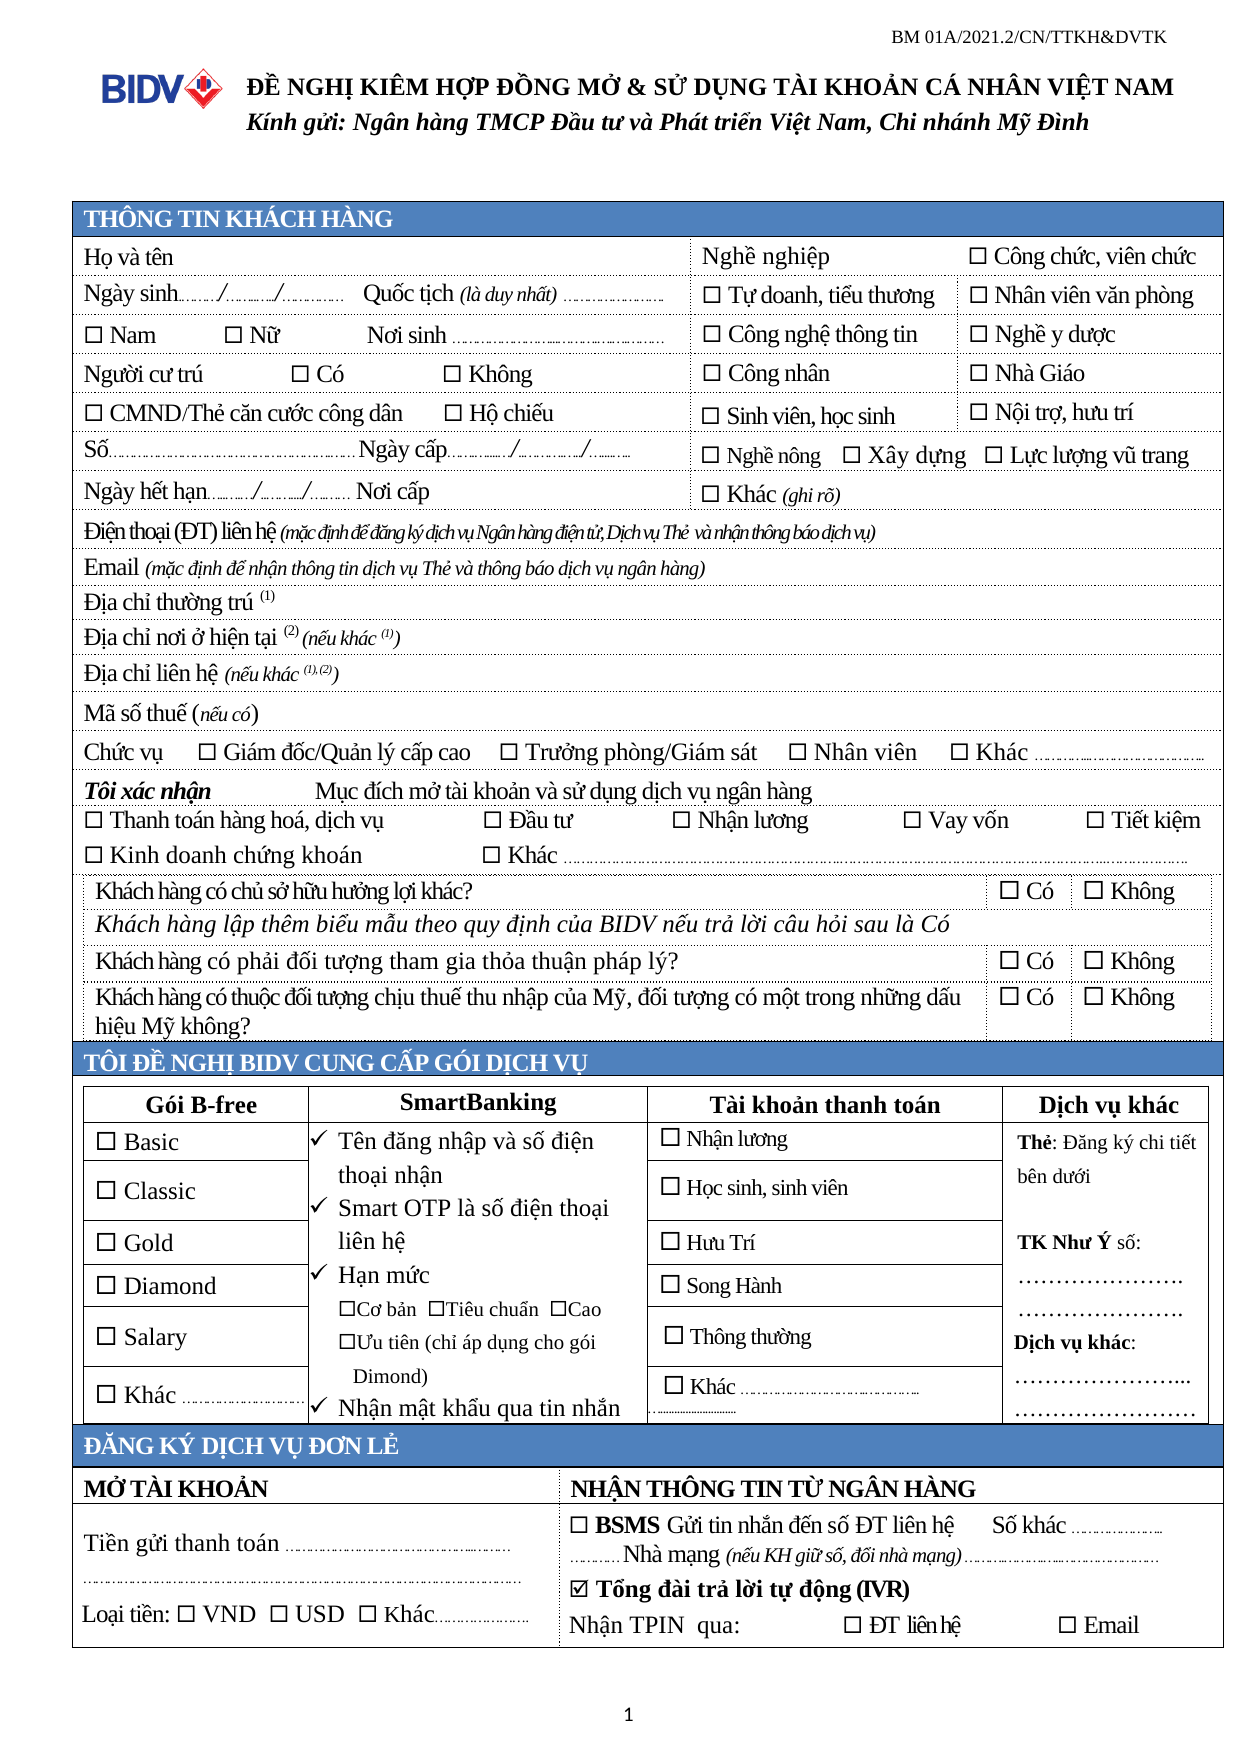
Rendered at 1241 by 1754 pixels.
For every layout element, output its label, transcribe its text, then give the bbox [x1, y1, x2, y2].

table_cell Nội trợ, hưu trí [957, 392, 1223, 431]
table_cell Khác (ghi rõ) [690, 470, 1223, 509]
table_cell Nam Nữ Nơi sinh ……………………...……….….….……… [73, 314, 690, 353]
table_cell Nghề nghiệp Công chức, viên chức [690, 237, 1223, 275]
table_cell CMND/Thẻ căn cước công dân Hộ chiếu [73, 392, 690, 431]
table_cell BSMS Gửi tin nhắn đến số ĐT liên hệ Số khác …………………..………… Nhà mạng (nếu KH giữ số, đổi nhà mạng) ……….……….…..…………………… Tổng đài trả lời tự động (IVR) Nhận TPIN qua: ĐT liên hệ Email [559, 1504, 1223, 1647]
table_cell Người cư trú Có Không [73, 353, 690, 392]
table_cell Nhà Giáo [957, 353, 1223, 392]
table_cell MỞ TÀI KHOẢN [73, 1468, 559, 1502]
table_cell Công nghệ thông tin [690, 314, 957, 353]
table_header ĐỀ NGHỊ KIÊM HỢP ĐỒNG MỞ & SỬ DỤNG TÀI KHOẢN CÁ NHÂN VIỆT NAM Kính gửi: Ngân hàng TMCP Đầu tư và Phát triển Việt Nam, Chi nhánh Mỹ Đình [235, 59, 1221, 160]
table_cell Sinh viên, học sinh [690, 392, 957, 431]
table_cell Công nhân [690, 353, 957, 392]
table_cell Nhân viên văn phòng [957, 275, 1223, 314]
table_cell NHẬN THÔNG TIN TỪ NGÂN HÀNG [559, 1468, 1223, 1502]
table_cell Nghề nông Xây dựng Lực lượng vũ trang [690, 431, 1223, 470]
table_cell Mã số thuế (nếu có)……...……………………………………..….…... [73, 691, 1223, 729]
table_header [86, 59, 235, 160]
table_cell Thanh toán hàng hoá, dịch vụ Đầu tư Nhận lương Vay vốn Tiết kiệm Kinh doanh chứng khoán Khác ……………………………………………………….……………………………………………………..………………. [73, 805, 1223, 874]
table_cell Chức vụ Giám đốc/Quản lý cấp cao Trưởng phòng/Giám sát Nhân viên Khác …………..………………………..… [73, 730, 1223, 768]
table_cell Tôi xác nhận Mục đích mở tài khoản và sử dụng dịch vụ ngân hàng [73, 769, 1223, 804]
table_cell Ngày hết hạn…..….…/..……..../….…… Nơi cấp [73, 470, 690, 509]
picture [88, 59, 235, 119]
table_cell Ngày sinh.………/……..…../…………… Quốc tịch (là duy nhất) …………………….………….………....…… [73, 275, 690, 314]
table_cell ĐĂNG KÝ DỊCH VỤ ĐƠN LẺ [73, 1425, 1223, 1466]
table_cell Số……………………………………………….…… Ngày cấp…….…....…/..……….…../…....…..………… [73, 431, 690, 470]
table_cell Địa chỉ liên hệ (nếu khác (1), (2)) [73, 654, 1223, 691]
table_cell TÔI ĐỀ NGHỊ BIDV CUNG CẤP GÓI DỊCH VỤ [73, 1042, 1223, 1075]
table_cell Nghề y dược [957, 314, 1223, 353]
table_cell [73, 1076, 1223, 1424]
table_cell [73, 874, 1223, 1041]
table_cell Họ và tên [73, 237, 690, 275]
table_cell Tự doanh, tiểu thương [690, 275, 957, 314]
table_header THÔNG TIN KHÁCH HÀNG [73, 202, 1223, 236]
table_cell Email (mặc định để nhận thông tin dịch vụ Thẻ và thông báo dịch vụ ngân hàng) [73, 548, 1223, 585]
table_cell Địa chỉ nơi ở hiện tại (2) (nếu khác (1)) [73, 619, 1223, 654]
table_cell Tiền gửi thanh toán ………………………………………..……… ……………………………………………………………………………………………… Loại tiền: VND USD Khác…………………. [73, 1504, 559, 1647]
table_cell Điện thoại (ĐT) liên hệ (mặc định để đăng ký dịch vụ Ngân hàng điện tử, Dịch vụ Thẻ và nhận thông báo dịch vụ) [73, 509, 1223, 548]
table_cell Địa chỉ thường trú (1) [73, 585, 1223, 618]
